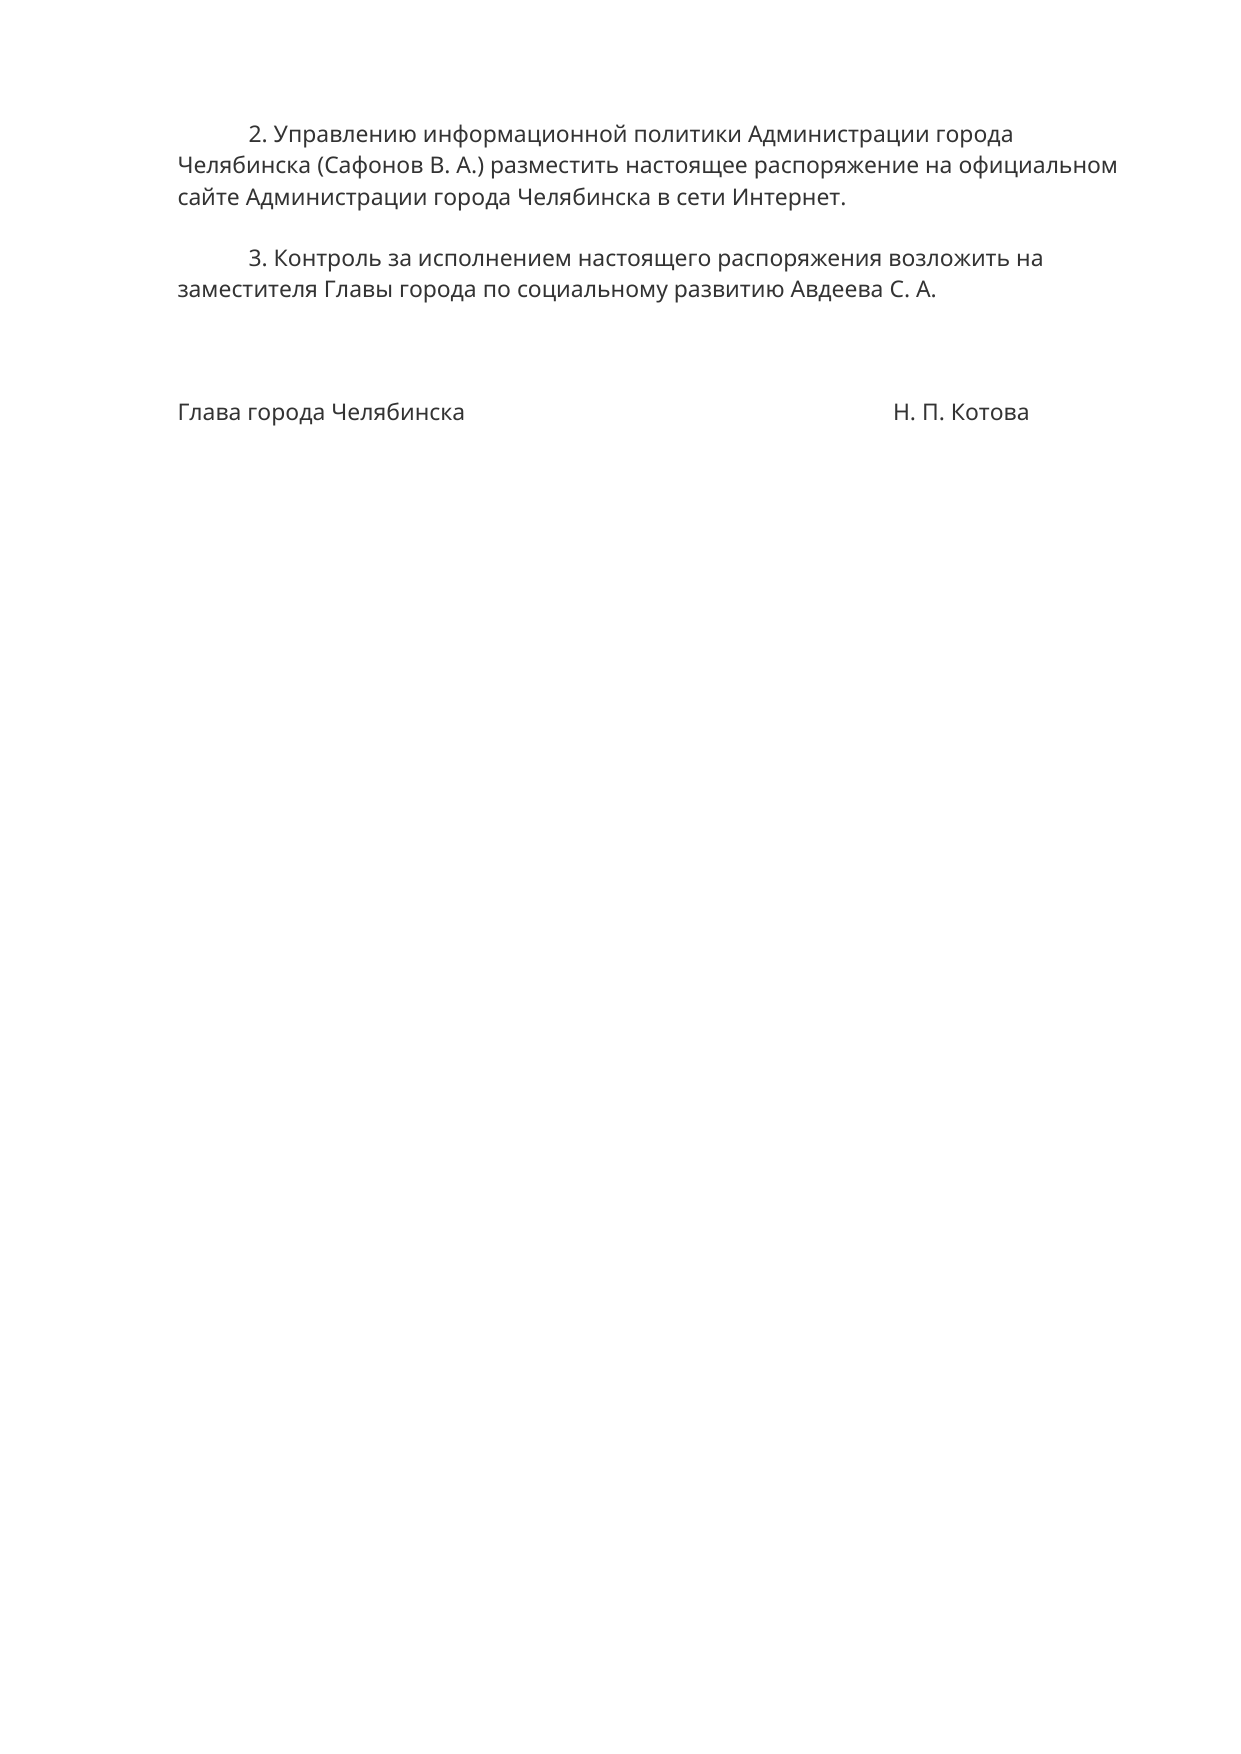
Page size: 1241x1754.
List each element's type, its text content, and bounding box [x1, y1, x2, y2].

text 3. Контроль за исполнением настоящего распоряжения возложить на заместителя Главы города по социальному развитию Авдеева С. А. [177, 242, 1152, 304]
text 2. Управлению информационной политики Администрации города Челябинска (Сафонов В. А.) разместить настоящее распоряжение на официальном сайте Администрации города Челябинска в сети Интернет. [177, 118, 1152, 212]
text Глава города Челябинска Н. П. Котова [177, 396, 1152, 427]
